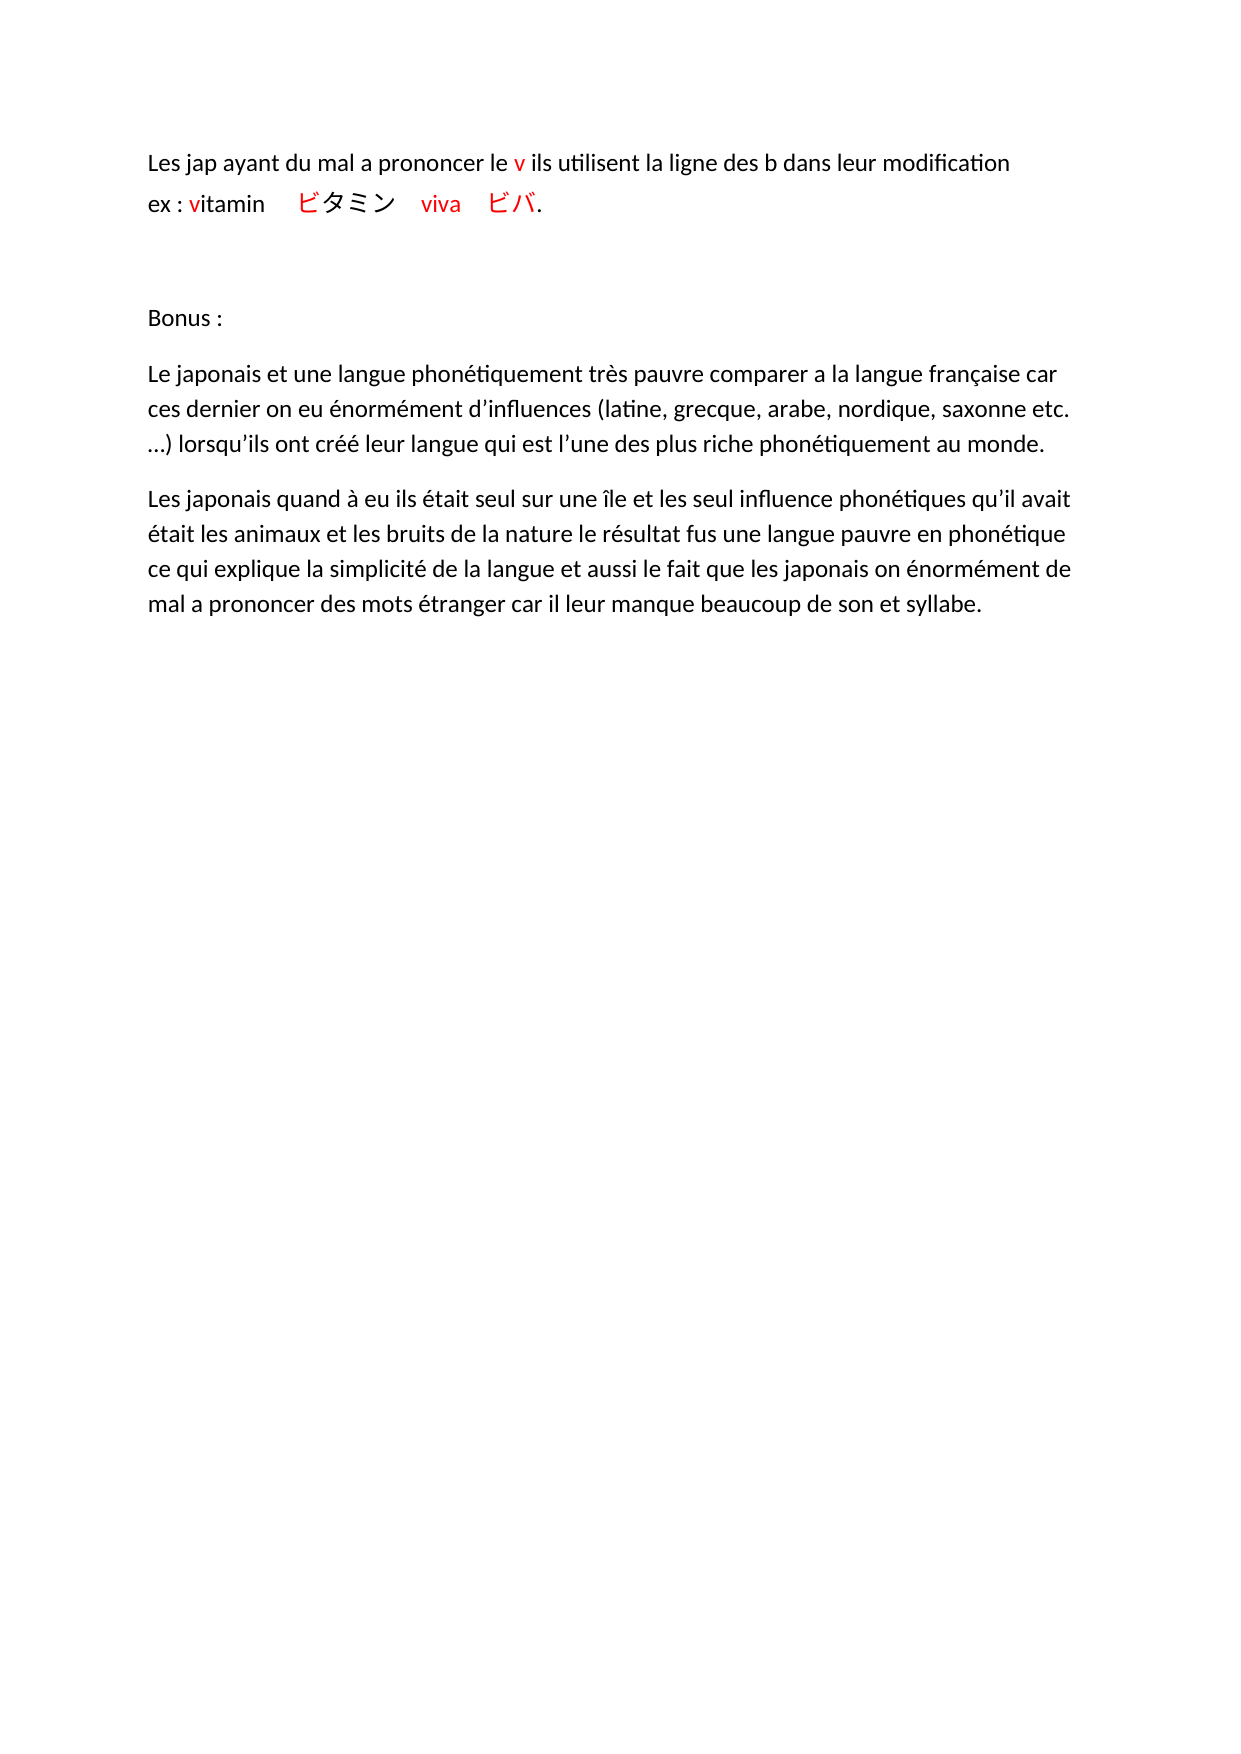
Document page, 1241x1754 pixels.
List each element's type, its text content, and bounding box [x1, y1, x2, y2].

text Les jap ayant du mal a prononcer le v ils utilisent la ligne des b dans leur modification ex : vitamin ビタミン viva ビバ. [148, 148, 1093, 220]
text Le japonais et une langue phonétiquement très pauvre comparer a la langue française car ces dernier on eu énormément d’influences (latine, grecque, arabe, nordique, saxonne etc.…) lorsqu’ils ont créé leur langue qui est l’une des plus riche phonétiquement au monde. [148, 358, 1093, 458]
text Bonus : [148, 302, 1093, 332]
text Les japonais quand à eu ils était seul sur une île et les seul influence phonétiques qu’il avait était les animaux et les bruits de la nature le résultat fus une langue pauvre en phonétique ce qui explique la simplicité de la langue et aussi le fait que les japonais on énormément de mal a prononcer des mots étranger car il leur manque beaucoup de son et syllabe. [148, 483, 1093, 619]
